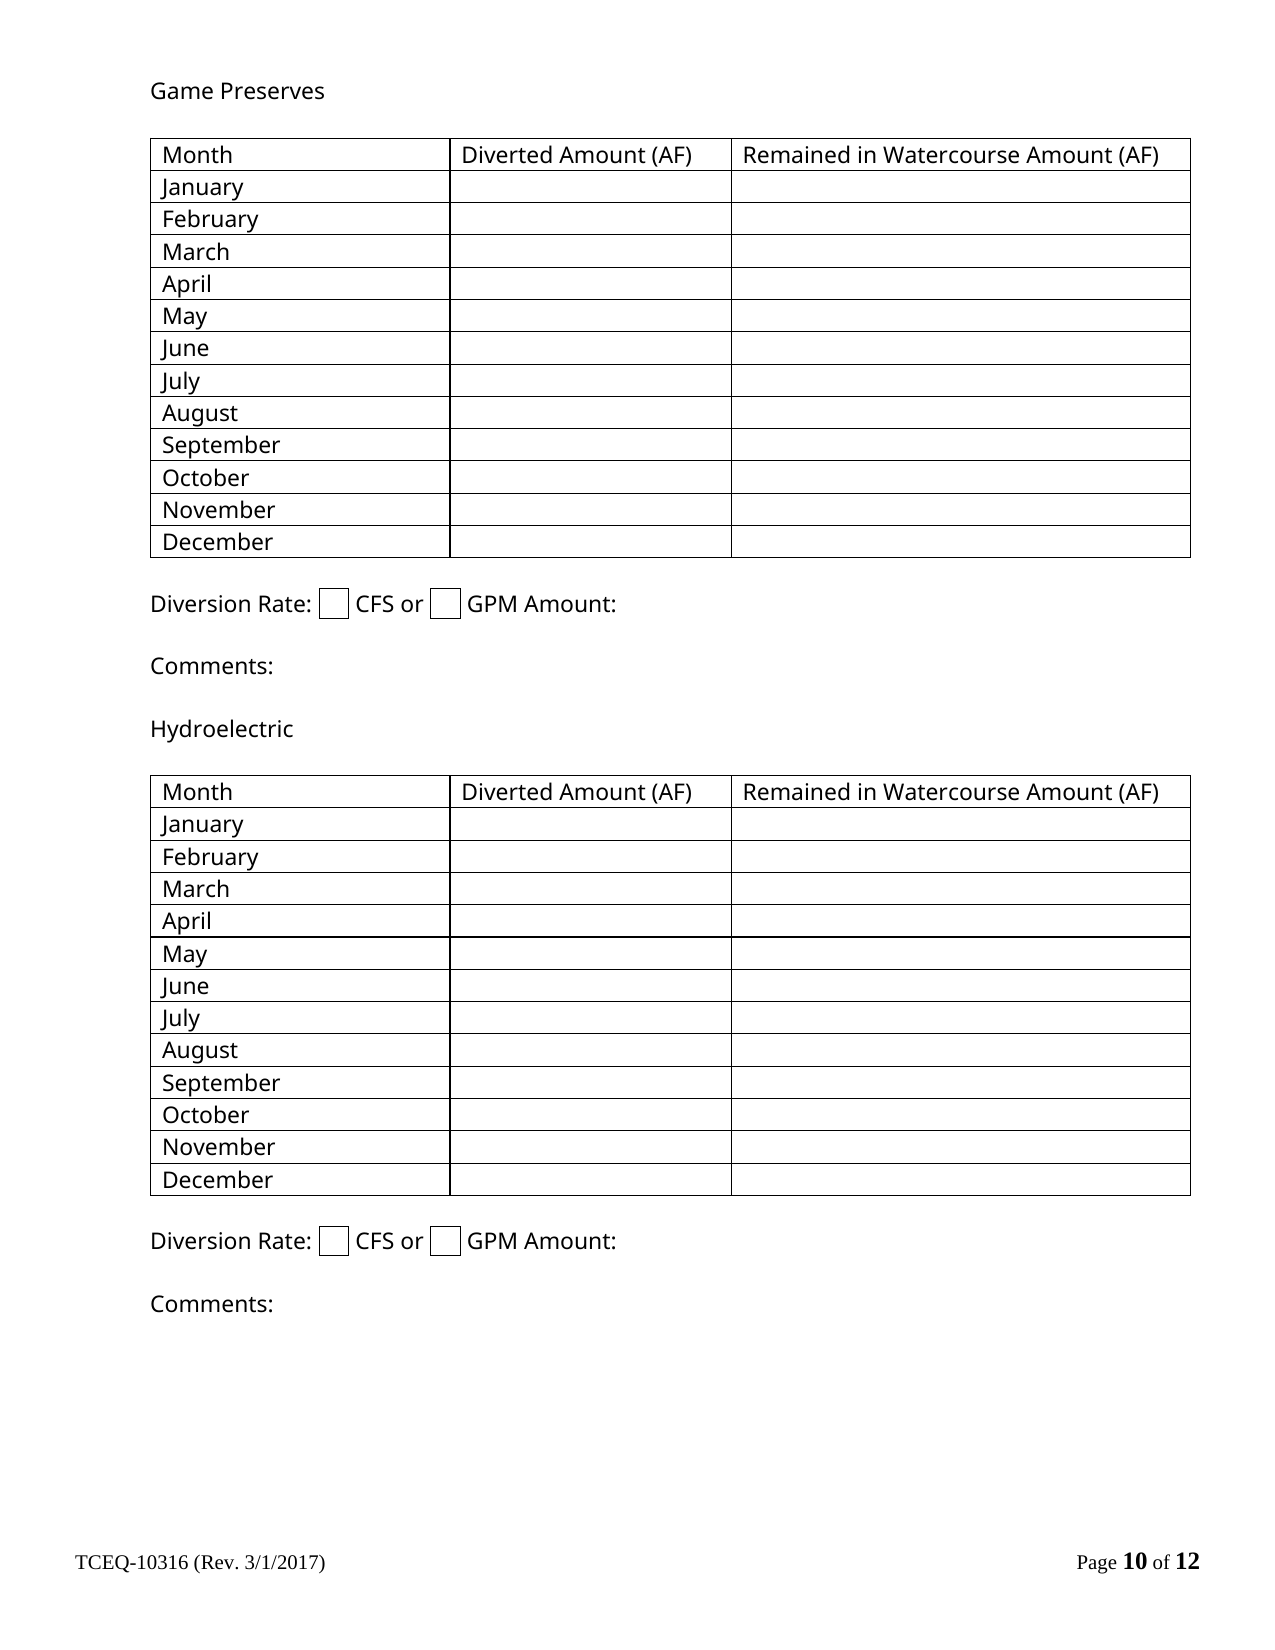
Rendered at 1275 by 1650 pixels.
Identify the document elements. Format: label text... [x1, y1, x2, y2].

table_cell October [151, 461, 449, 493]
table_cell [732, 1034, 1190, 1066]
table_cell [732, 808, 1190, 839]
table_cell [451, 300, 731, 331]
table_cell [451, 461, 731, 493]
table_cell November [151, 494, 449, 525]
table_cell August [151, 397, 449, 428]
table_cell March [151, 873, 449, 904]
table_cell [732, 365, 1190, 396]
table_cell [732, 429, 1190, 460]
table_header Diverted Amount (AF) [451, 139, 731, 170]
table_header Month [151, 776, 449, 807]
list Comments: [150, 1287, 1200, 1319]
table_cell [732, 461, 1190, 493]
table_cell January [151, 808, 449, 839]
table_cell [732, 938, 1190, 969]
table_cell [451, 332, 731, 363]
table_cell May [151, 300, 449, 331]
table_cell [732, 171, 1190, 202]
table_cell October [151, 1099, 449, 1130]
table_cell [451, 905, 731, 936]
table_cell [451, 938, 731, 969]
table_cell [732, 1099, 1190, 1130]
table_cell December [151, 1164, 449, 1195]
table_cell [451, 429, 731, 460]
table_cell [732, 1164, 1190, 1195]
table_cell [451, 397, 731, 428]
table_cell [451, 526, 731, 557]
table_header Remained in Watercourse Amount (AF) [732, 776, 1190, 807]
table_header Remained in Watercourse Amount (AF) [732, 139, 1190, 170]
table_cell [732, 268, 1190, 299]
table_cell [732, 1131, 1190, 1162]
table_cell [451, 203, 731, 234]
table_cell [732, 841, 1190, 872]
table_cell [451, 268, 731, 299]
table_cell June [151, 332, 449, 363]
table_cell February [151, 203, 449, 234]
table_cell September [151, 429, 449, 460]
table_cell March [151, 235, 449, 267]
list Game Preserves [150, 75, 1200, 106]
table_cell April [151, 905, 449, 936]
table_cell [451, 841, 731, 872]
table_cell [732, 1067, 1190, 1098]
table_cell [451, 1067, 731, 1098]
table_cell December [151, 526, 449, 557]
table_cell July [151, 1002, 449, 1033]
list Diversion Rate: CFS or GPM Amount: [150, 587, 1200, 619]
table_cell [451, 1131, 731, 1162]
table_cell [732, 235, 1190, 267]
table_cell August [151, 1034, 449, 1066]
table_cell [451, 235, 731, 267]
table_cell July [151, 365, 449, 396]
table_cell January [151, 171, 449, 202]
table_cell [451, 494, 731, 525]
table_cell November [151, 1131, 449, 1162]
table_cell [732, 300, 1190, 331]
table_cell [732, 526, 1190, 557]
table_cell [732, 1002, 1190, 1033]
table_cell [451, 808, 731, 839]
table_cell May [151, 938, 449, 969]
table_cell [732, 905, 1190, 936]
table_cell [451, 1164, 731, 1195]
table_cell [732, 873, 1190, 904]
table_header Diverted Amount (AF) [451, 776, 731, 807]
list Hydroelectric [150, 712, 1200, 744]
list Diversion Rate: CFS or GPM Amount: [150, 1225, 1200, 1256]
table_cell April [151, 268, 449, 299]
table_cell [451, 1099, 731, 1130]
table_cell [451, 970, 731, 1001]
table_cell [732, 397, 1190, 428]
table_cell [451, 873, 731, 904]
table_cell [732, 332, 1190, 363]
list Comments: [150, 650, 1200, 681]
table_cell [451, 1002, 731, 1033]
table_cell June [151, 970, 449, 1001]
table_cell [732, 970, 1190, 1001]
table_cell [732, 494, 1190, 525]
table_header Month [151, 139, 449, 170]
table_cell September [151, 1067, 449, 1098]
table_cell [451, 1034, 731, 1066]
table_cell [451, 365, 731, 396]
table_cell [451, 171, 731, 202]
table_cell [732, 203, 1190, 234]
table_cell February [151, 841, 449, 872]
